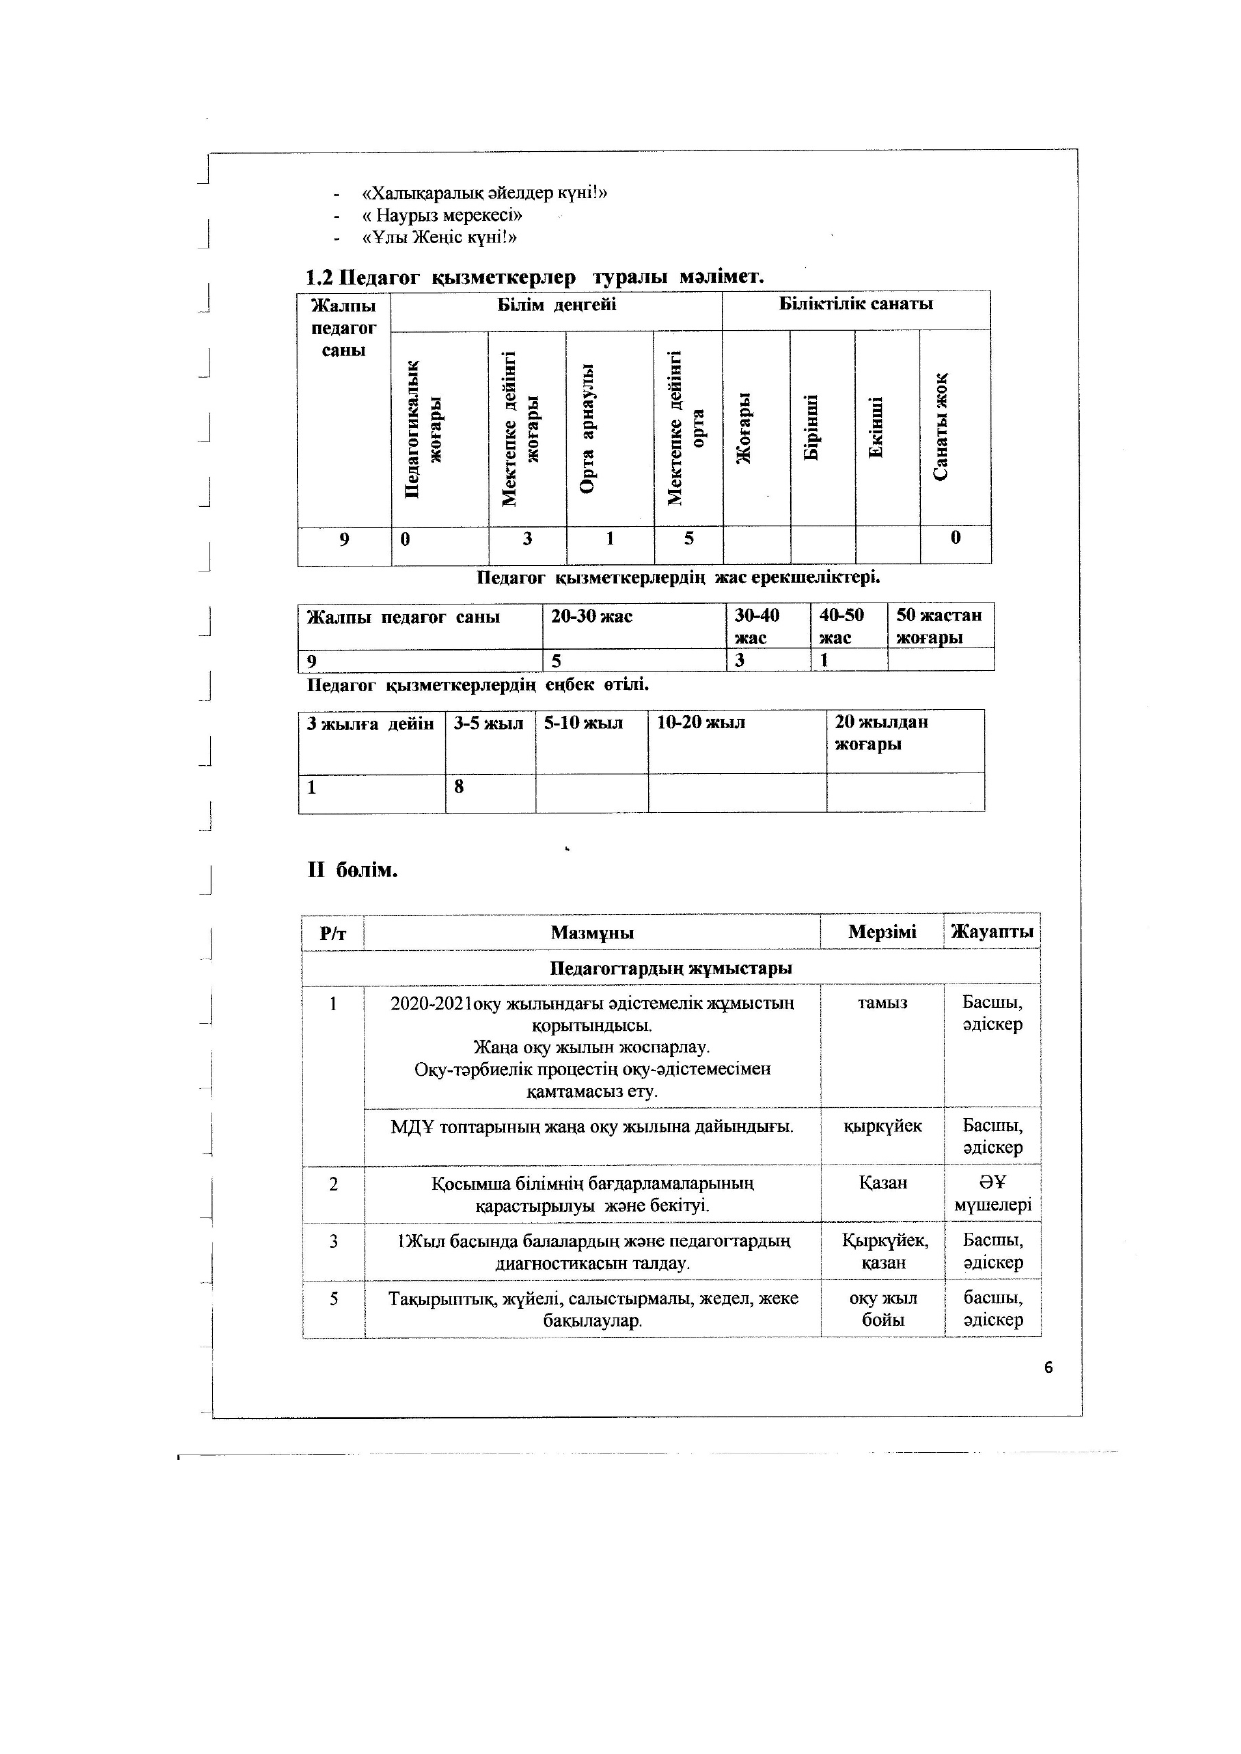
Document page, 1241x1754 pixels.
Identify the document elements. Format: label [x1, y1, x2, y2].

picture [177, 118, 1152, 1460]
